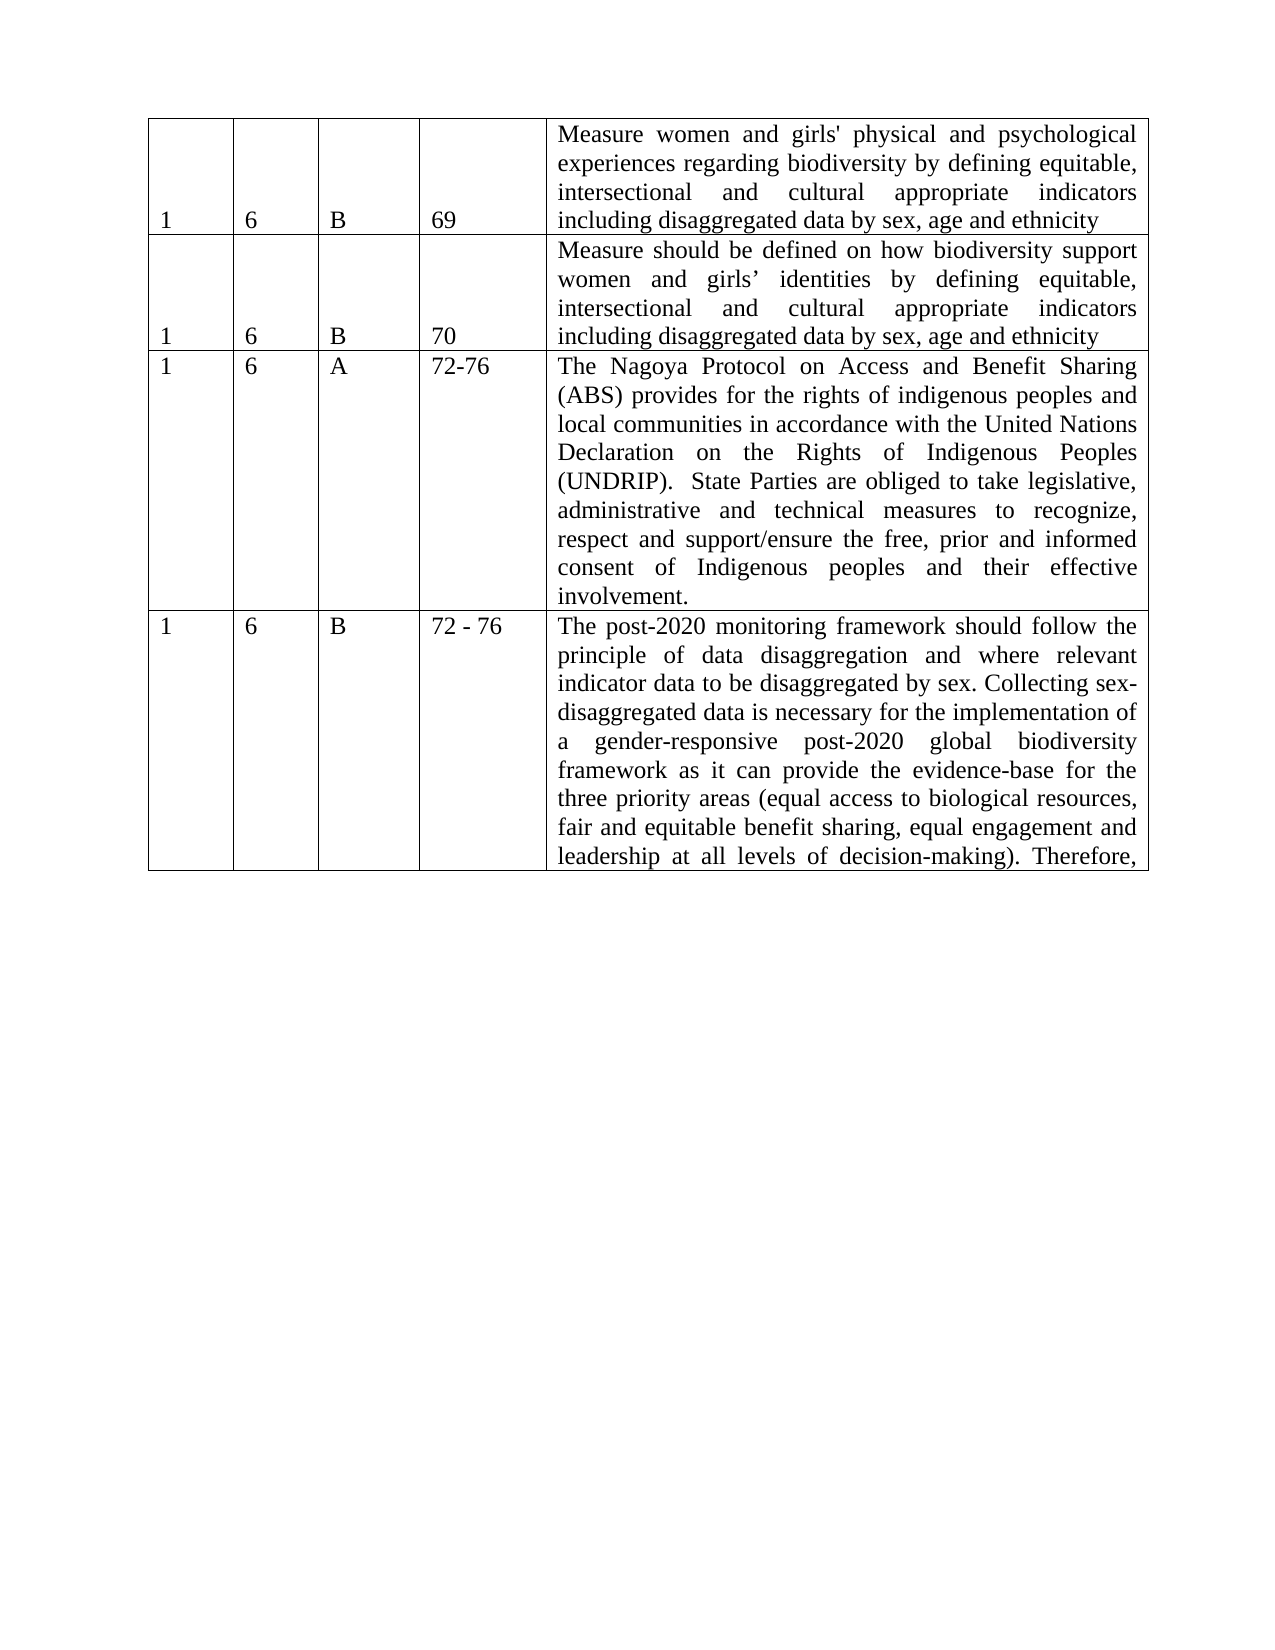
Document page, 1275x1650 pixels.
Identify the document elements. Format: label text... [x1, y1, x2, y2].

table_cell B [319, 611, 419, 870]
table_cell B [319, 235, 419, 350]
table_cell 6 [234, 611, 318, 870]
table_cell 1 [149, 119, 233, 234]
table_cell The Nagoya Protocol on Access and Benefit Sharing (ABS) provides for the rights of indigenous peoples and local communities in accordance with the United Nations Declaration on the Rights of Indigenous Peoples (UNDRIP). State Parties are obliged to take legislative, administrative and technical measures to recognize, respect and support/ensure the free, prior and informed consent of Indigenous peoples and their effective involvement. [547, 351, 1148, 610]
table_cell 70 [420, 235, 546, 350]
table_cell 6 [234, 351, 318, 610]
table_cell The post-2020 monitoring framework should follow the principle of data disaggregation and where relevant indicator data to be disaggregated by sex. Collecting sex-disaggregated data is necessary for the implementation of a gender-responsive post-2020 global biodiversity framework as it can provide the evidence-base for the three priority areas (equal access to biological resources, fair and equitable benefit sharing, equal engagement and leadership at all levels of decision-making). Therefore, indicators proposed for monitoring elements related to genetic resources and benefit sharing (C1 and C2) should require indicator data to be disaggregated by sex. [547, 611, 1148, 870]
table_cell 72 - 76 [420, 611, 546, 870]
table_cell 1 [149, 235, 233, 350]
table_cell 69 [420, 119, 546, 234]
table_cell A [319, 351, 419, 610]
table_cell Measure should be defined on how biodiversity support women and girls’ identities by defining equitable, intersectional and cultural appropriate indicators including disaggregated data by sex, age and ethnicity [547, 235, 1148, 350]
table_cell B [319, 119, 419, 234]
table_cell 6 [234, 235, 318, 350]
table_cell Measure women and girls' physical and psychological experiences regarding biodiversity by defining equitable, intersectional and cultural appropriate indicators including disaggregated data by sex, age and ethnicity [547, 119, 1148, 234]
table_cell 72-76 [420, 351, 546, 610]
table_cell 1 [149, 351, 233, 610]
table_cell 1 [149, 611, 233, 870]
table_cell 6 [234, 119, 318, 234]
